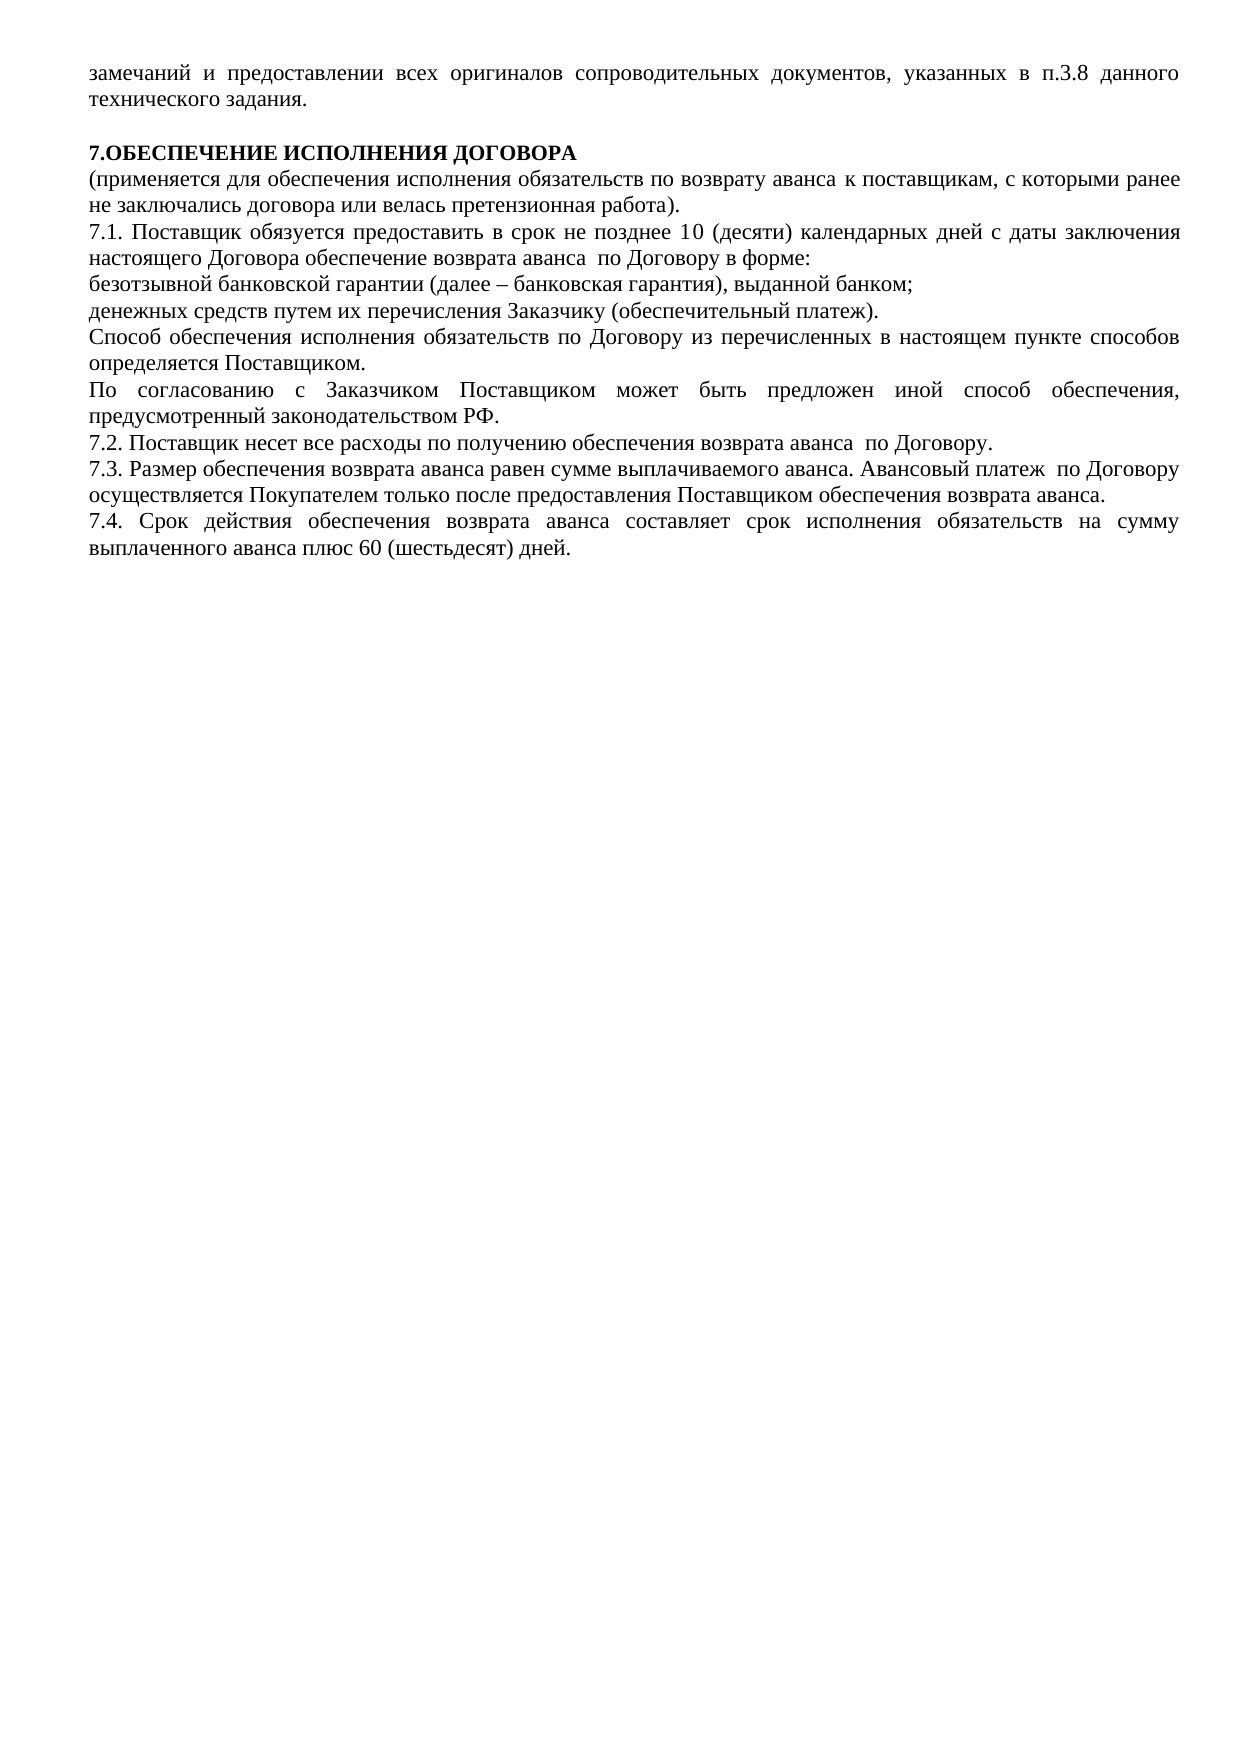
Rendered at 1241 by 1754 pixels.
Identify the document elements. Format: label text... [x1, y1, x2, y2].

text безотзывной банковской гарантии (далее – банковская гарантия), выданной банком; [89, 270, 1181, 297]
text По согласованию с Заказчиком Поставщиком может быть предложен иной способ обеспечения, предусмотренный законодательством РФ. [89, 376, 1181, 428]
text (применяется для обеспечения исполнения обязательств по возврату аванса к поставщикам, с которыми ранее не заключались договора или велась претензионная работа). [89, 165, 1181, 218]
text 7.3. Размер обеспечения возврата аванса равен сумме выплачиваемого аванса. Авансовый платеж по Договору осуществляется Покупателем только после предоставления Поставщиком обеспечения возврата аванса. [89, 455, 1181, 508]
text 7.1. Поставщик обязуется предоставить в срок не позднее 10 (десяти) календарных дней с даты заключения настоящего Договора обеспечение возврата аванса по Договору в форме: [89, 218, 1181, 270]
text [89, 59, 1181, 112]
text 7.ОБЕСПЕЧЕНИЕ ИСПОЛНЕНИЯ ДОГОВОРА [89, 140, 1181, 165]
text 7.4. Срок действия обеспечения возврата аванса составляет срок исполнения обязательств на сумму выплаченного аванса плюс 60 (шестьдесят) дней. [89, 508, 1181, 560]
text денежных средств путем их перечисления Заказчику (обеспечительный платеж). [89, 297, 1181, 323]
text 7.2. Поставщик несет все расходы по получению обеспечения возврата аванса по Договору. [89, 428, 1181, 455]
text Способ обеспечения исполнения обязательств по Договору из перечисленных в настоящем пункте способов определяется Поставщиком. [89, 323, 1181, 376]
